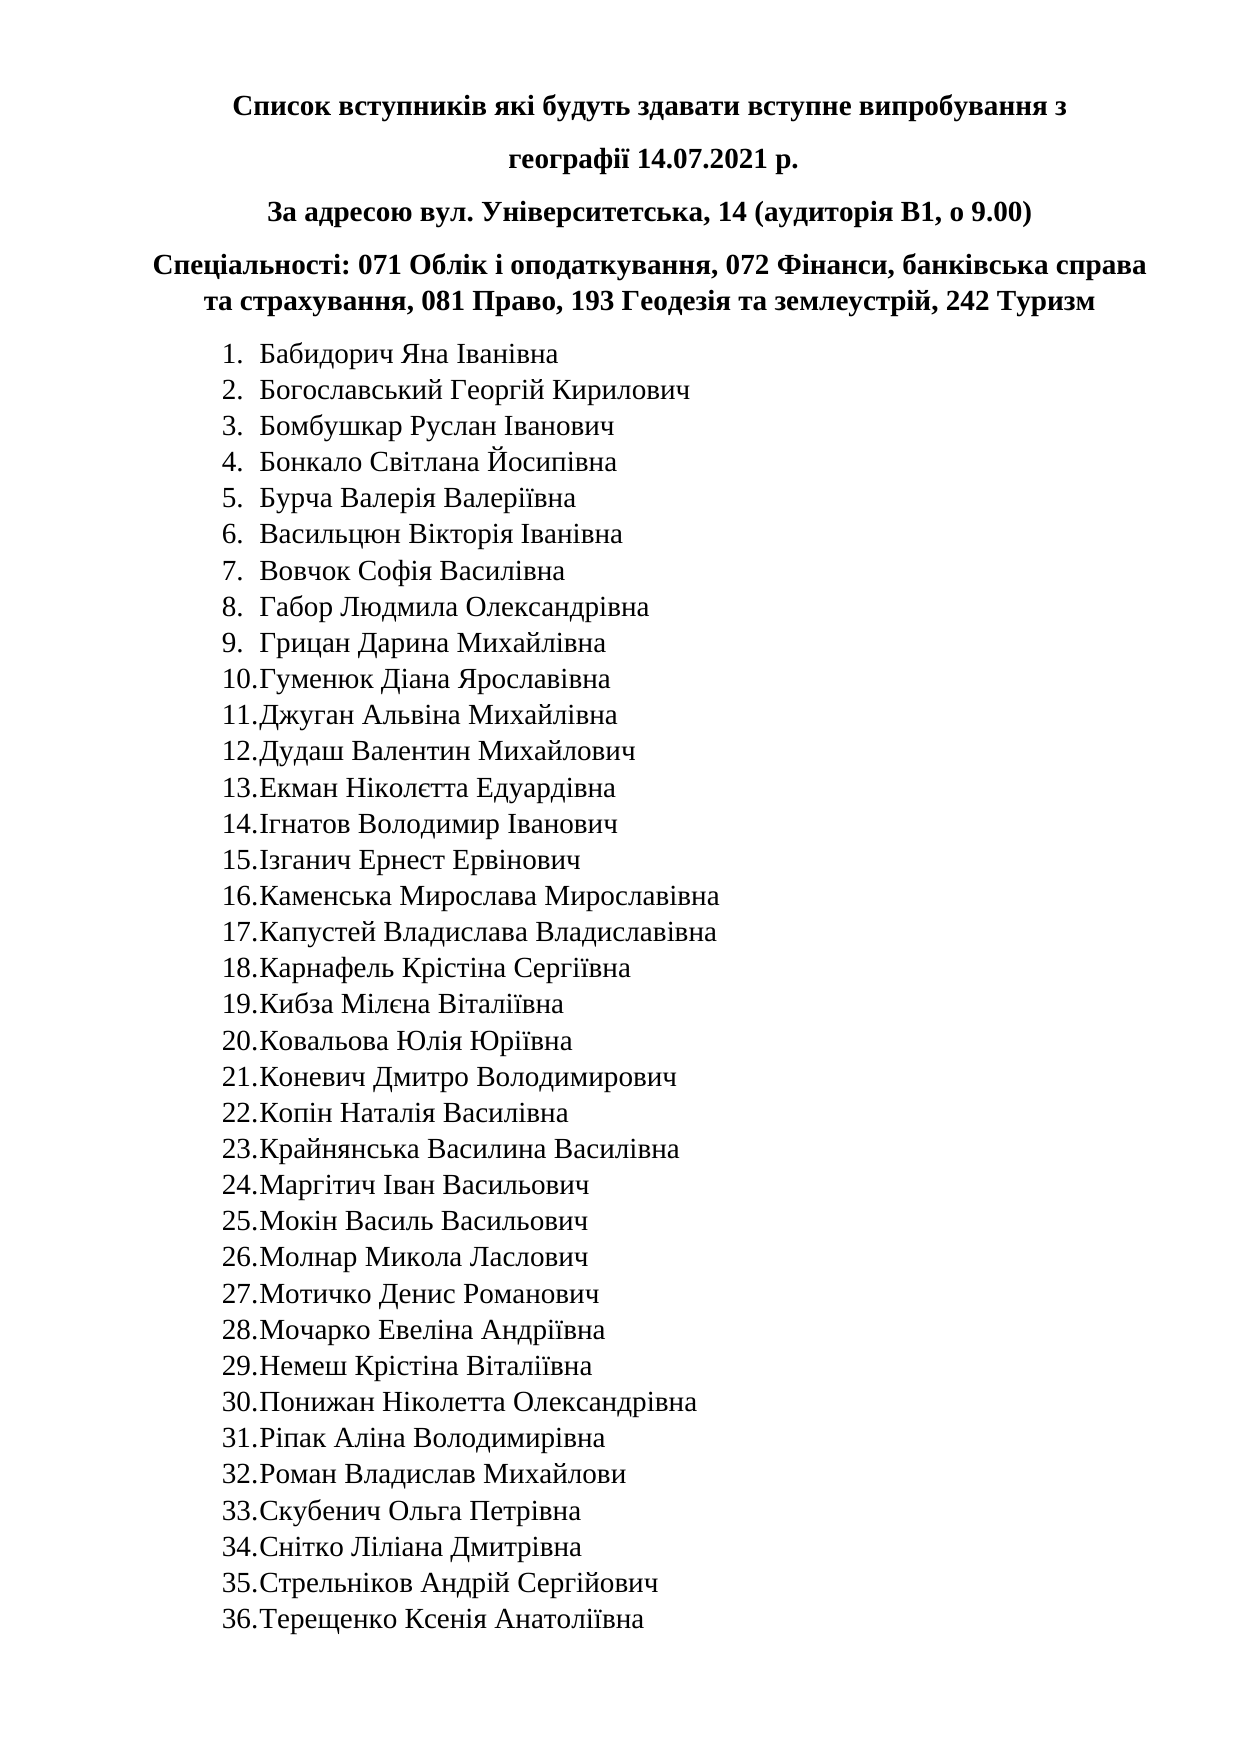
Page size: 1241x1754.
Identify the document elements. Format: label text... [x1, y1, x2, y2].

list Кибза Мілєна Віталіївна [222, 987, 1152, 1020]
list Ковальова Юлія Юріївна [222, 1023, 1152, 1056]
list Мочарко Евеліна Андріївна [222, 1312, 1152, 1345]
list Богославський Георгій Кирилович [222, 372, 1152, 406]
text географії 14.07.2021 р. [148, 141, 1152, 175]
list Мокін Василь Васильович [222, 1203, 1152, 1237]
list Габор Людмила Олександрівна [222, 589, 1152, 622]
list Мотичко Денис Романович [222, 1276, 1152, 1309]
list Терещенко Ксенія Анатоліївна [222, 1601, 1152, 1634]
list Скубенич Ольга Петрівна [222, 1493, 1152, 1526]
list Ігнатов Володимир Іванович [222, 806, 1152, 839]
list Васильцюн Вікторія Іванівна [222, 517, 1152, 550]
list Вовчок Софія Василівна [222, 553, 1152, 586]
list Бомбушкар Руслан Іванович [222, 408, 1152, 442]
list Молнар Микола Ласлович [222, 1239, 1152, 1273]
list Бабидорич Яна Іванівна [222, 336, 1152, 369]
list Гуменюк Діана Ярославівна [222, 661, 1152, 695]
list Дудаш Валентин Михайлович [222, 733, 1152, 767]
list Снітко Ліліана Дмитрівна [222, 1529, 1152, 1562]
list Бурча Валерія Валеріївна [222, 481, 1152, 514]
list Коневич Дмитро Володимирович [222, 1059, 1152, 1092]
list Крайнянська Василина Василівна [222, 1131, 1152, 1165]
list Джуган Альвіна Михайлівна [222, 697, 1152, 731]
list Стрельніков Андрій Сергійович [222, 1565, 1152, 1598]
text За адресою вул. Університетська, 14 (аудиторія В1, о 9.00) [148, 194, 1152, 228]
list Ріпак Аліна Володимирівна [222, 1420, 1152, 1454]
list Маргітич Іван Васильович [222, 1167, 1152, 1201]
text Спеціальності: 071 Облік і оподаткування, 072 Фінанси, банківська справа та страхування, 081 Право, 193 Геодезія та землеустрій, 242 Туризм [148, 247, 1152, 317]
list Грицан Дарина Михайлівна [222, 625, 1152, 659]
list Каменська Мирослава Мирославівна [222, 878, 1152, 912]
list Бонкало Світлана Йосипівна [222, 444, 1152, 478]
list Капустей Владислава Владиславівна [222, 914, 1152, 948]
text Список вступників які будуть здавати вступне випробування з [148, 88, 1152, 122]
list Немеш Крістіна Віталіївна [222, 1348, 1152, 1382]
list Карнафель Крістіна Сергіївна [222, 950, 1152, 984]
list Екман Ніколєтта Едуардівна [222, 770, 1152, 803]
list Копін Наталія Василівна [222, 1095, 1152, 1128]
list Ізганич Ернест Ервінович [222, 842, 1152, 876]
list Роман Владислав Михайлови [222, 1456, 1152, 1490]
list Понижан Ніколетта Олександрівна [222, 1384, 1152, 1418]
